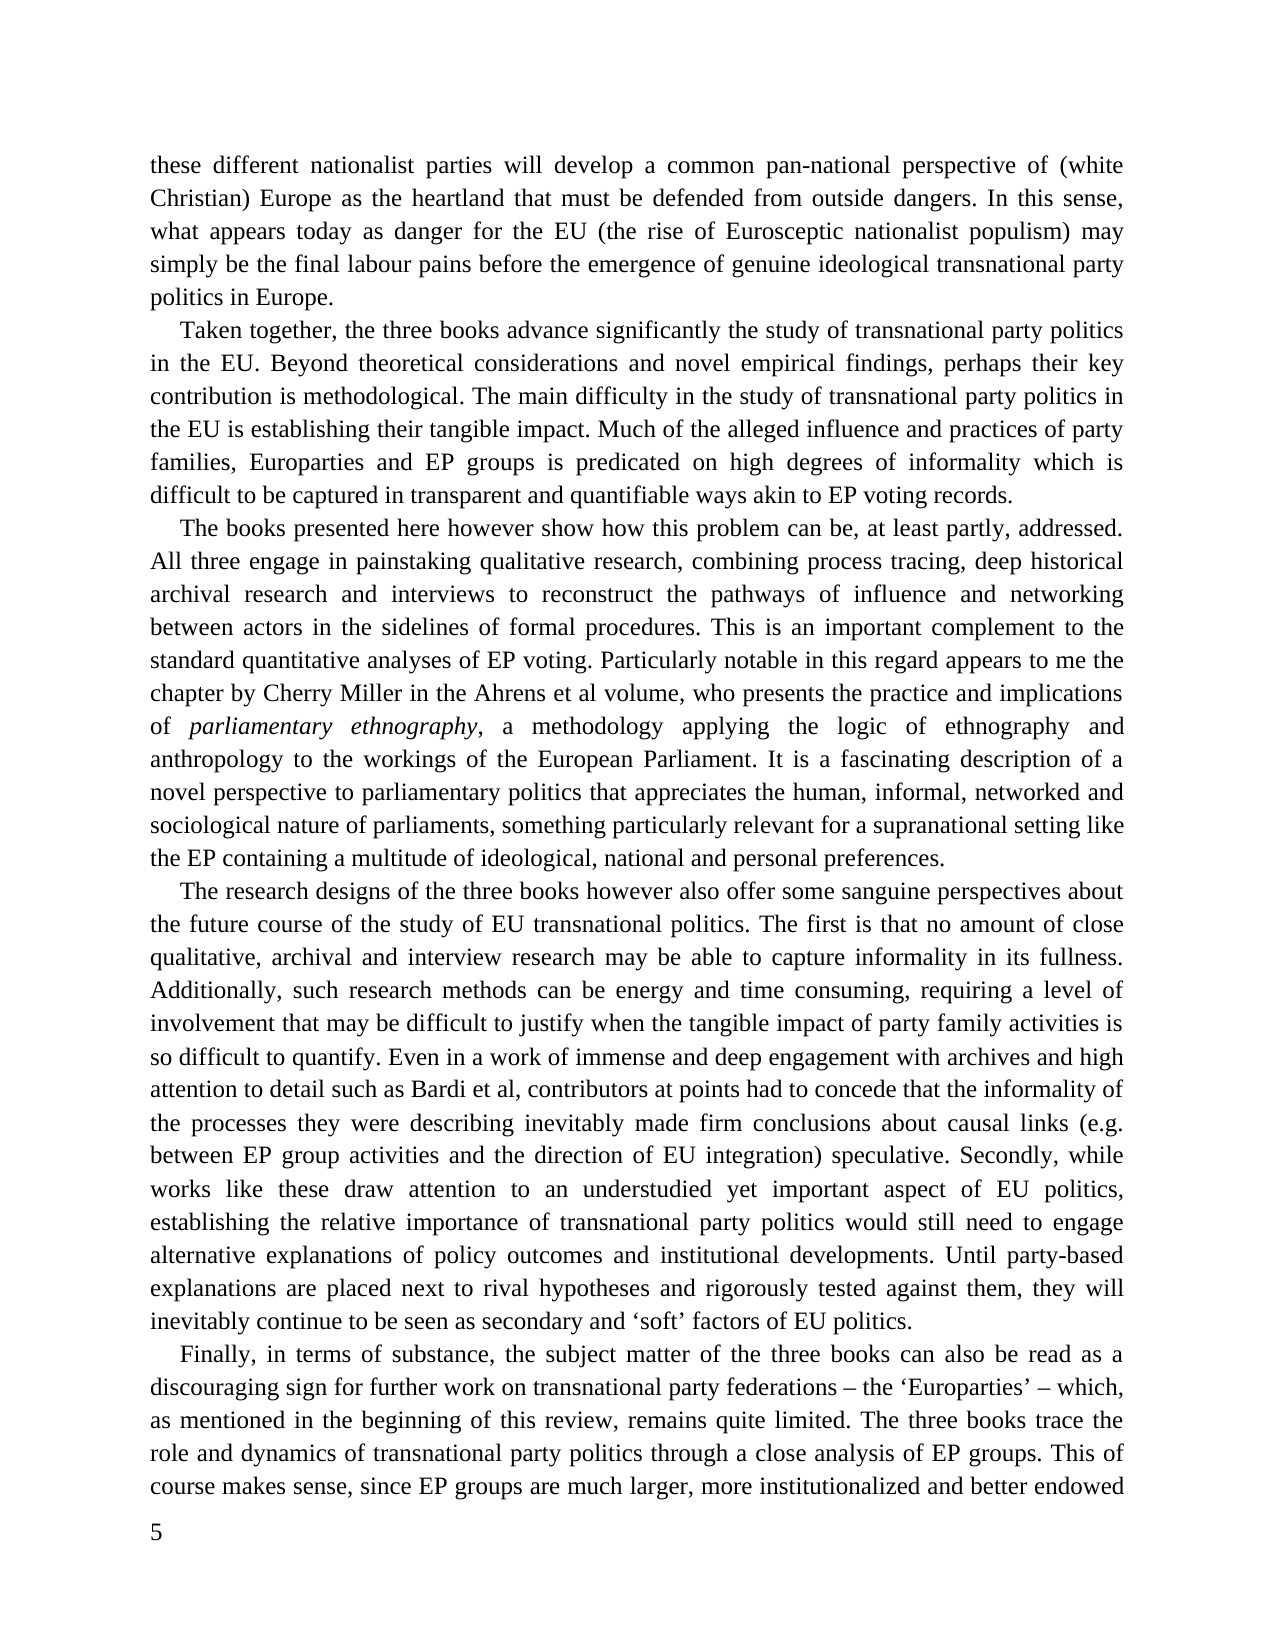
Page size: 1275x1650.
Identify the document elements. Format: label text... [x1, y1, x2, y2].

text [150, 1339, 1125, 1499]
text Taken together, the three books advance significantly the study of transnational party politics in the EU. Beyond theoretical considerations and novel empirical findings, perhaps their key contribution is methodological. The main difficulty in the study of transnational party politics in the EU is establishing their tangible impact. Much of the alleged influence and practices of party families, Europarties and EP groups is predicated on high degrees of informality which is difficult to be captured in transparent and quantifiable ways akin to EP voting records. [150, 315, 1125, 509]
text The research designs of the three books however also offer some sanguine perspectives about the future course of the study of EU transnational politics. The first is that no amount of close qualitative, archival and interview research may be able to capture informality in its fullness. Additionally, such research methods can be energy and time consuming, requiring a level of involvement that may be difficult to justify when the tangible impact of party family activities is so difficult to quantify. Even in a work of immense and deep engagement with archives and high attention to detail such as Bardi et al, contributors at points had to concede that the informality of the processes they were describing inevitably made firm conclusions about causal links (e.g. between EP group activities and the direction of EU integration) speculative. Secondly, while works like these draw attention to an understudied yet important aspect of EU politics, establishing the relative importance of transnational party politics would still need to engage alternative explanations of policy outcomes and institutional developments. Until party-based explanations are placed next to rival hypotheses and rigorously tested against them, they will inevitably continue to be seen as secondary and ‘soft’ factors of EU politics. [150, 876, 1125, 1334]
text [150, 150, 1125, 311]
text The books presented here however show how this problem can be, at least partly, addressed. All three engage in painstaking qualitative research, combining process tracing, deep historical archival research and interviews to reconstruct the pathways of influence and networking between actors in the sidelines of formal procedures. This is an important complement to the standard quantitative analyses of EP voting. Particularly notable in this regard appears to me the chapter by Cherry Miller in the Ahrens et al volume, who presents the practice and implications of parliamentary ethnography, a methodology applying the logic of ethnography and anthropology to the workings of the European Parliament. It is a fascinating description of a novel perspective to parliamentary politics that appreciates the human, informal, networked and sociological nature of parliaments, something particularly relevant for a supranational setting like the EP containing a multitude of ideological, national and personal preferences. [150, 513, 1125, 872]
